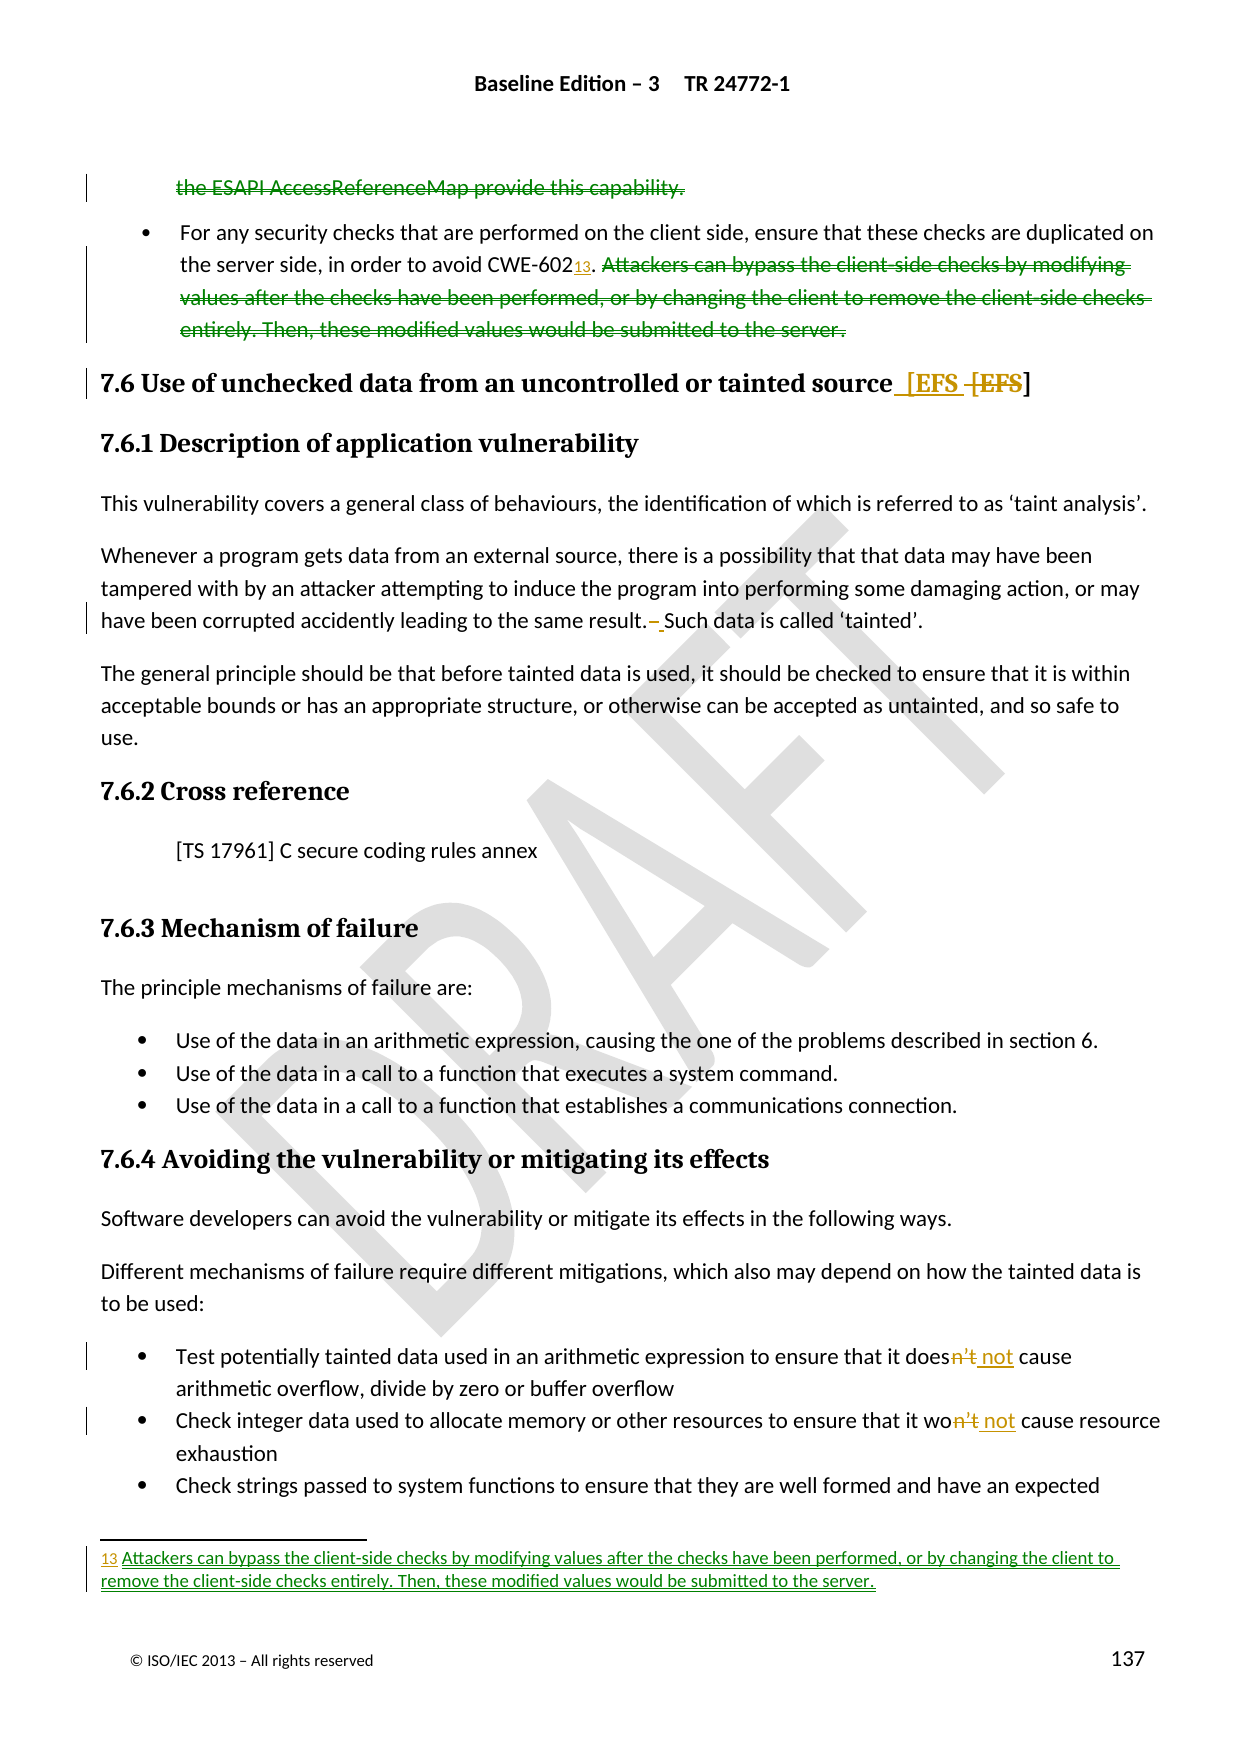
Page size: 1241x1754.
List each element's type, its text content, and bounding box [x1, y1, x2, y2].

text The general principle should be that before tainted data is used, it should be checked to ensure that it is within acceptable bounds or has an appropriate structure, or otherwise can be accepted as untainted, and so safe to use. [101, 659, 1164, 751]
subtitle 7.6 Use of unchecked data from an uncontrolled or tainted source] [101, 368, 1164, 399]
text Different mechanisms of failure require different mitigations, which also may depend on how the tainted data is to be used: [101, 1257, 1164, 1317]
list For any security checks that are performed on the client side, ensure that these checks are duplicated on the server side, in order to avoid CWE-602. [142, 218, 1164, 343]
text Test potentially tainted data used in an arithmetic expression to ensure that it does cause arithmetic overflow, divide by zero or buffer overflow [138, 1342, 1164, 1402]
subtitle 7.6.2 Cross reference [101, 776, 1164, 808]
text This vulnerability covers a general class of behaviours, the identification of which is referred to as ‘taint analysis’. [101, 489, 1164, 517]
text [TS 17961] C secure coding rules annex [101, 837, 1164, 864]
subtitle 7.6.4 Avoiding the vulnerability or mitigating its effects [101, 1144, 1164, 1175]
text Use of the data in an arithmetic expression, causing the one of the problems described in section 6. [138, 1027, 1164, 1054]
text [138, 173, 1164, 202]
text Use of the data in a call to a function that executes a system command. [138, 1059, 1164, 1087]
text Use of the data in a call to a function that establishes a communications connection. [138, 1091, 1164, 1119]
text Software developers can avoid the vulnerability or mitigate its effects in the following ways. [101, 1204, 1164, 1232]
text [138, 1471, 1164, 1499]
text Check integer data used to allocate memory or other resources to ensure that it wo cause resource exhaustion [138, 1407, 1164, 1467]
subtitle 7.6.1 Description of application vulnerability [101, 428, 1164, 460]
subtitle 7.6.3 Mechanism of failure [101, 913, 1164, 944]
text Whenever a program gets data from an external source, there is a possibility that that data may have been tampered with by an attacker attempting to induce the program into performing some damaging action, or may have been corrupted accidently leading to the same result.Such data is called ‘tainted’. [101, 542, 1164, 634]
text The principle mechanisms of failure are: [101, 973, 1164, 1002]
